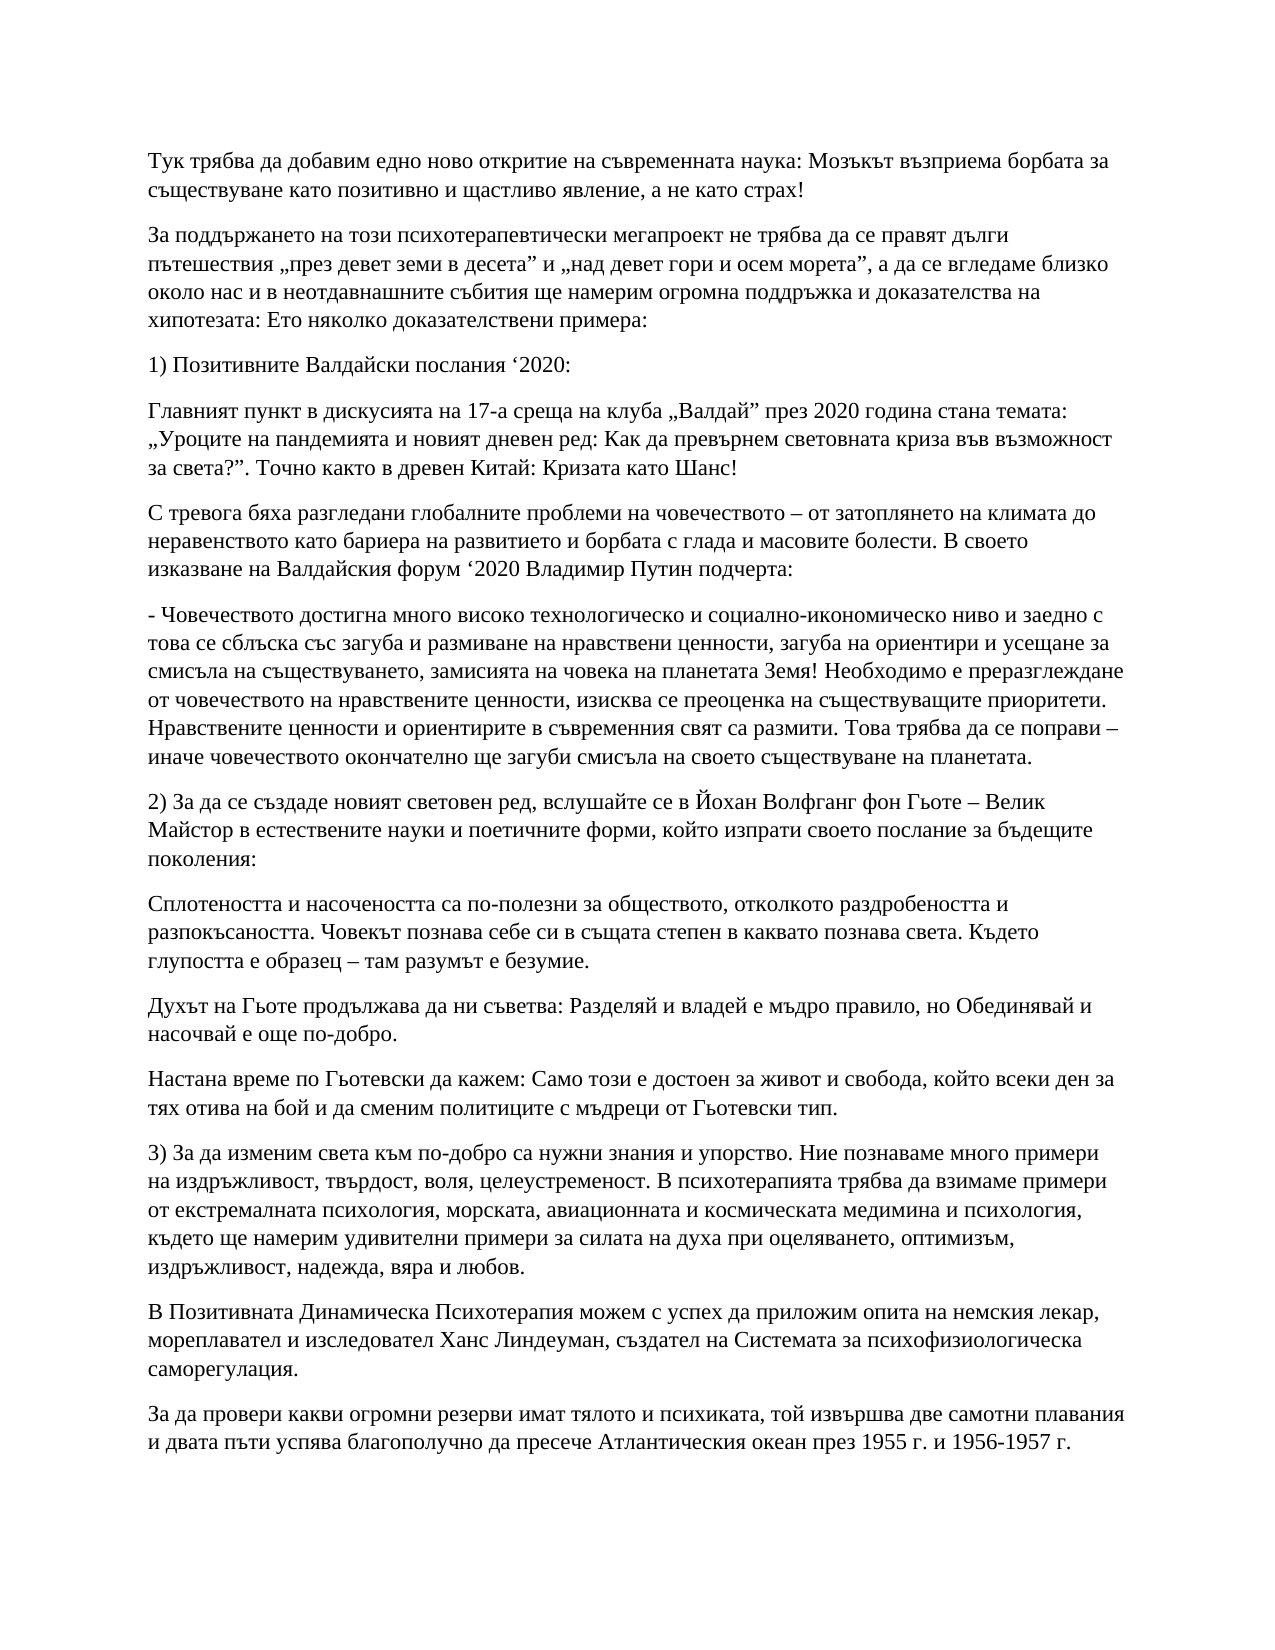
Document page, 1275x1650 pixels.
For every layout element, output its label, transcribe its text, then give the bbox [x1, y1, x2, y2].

text С тревога бяха разгледани глобалните проблеми на човечеството – от затоплянето на климата до неравенството като бариера на развитието и борбата с глада и масовите болести. В своето изказване на Валдайския форум ‘2020 Владимир Путин подчерта: [148, 499, 1127, 582]
text В Позитивната Динамическа Психотерапия можем с успех да приложим опита на немския лекар, мореплавател и изследовател Ханс Линдеуман, създател на Системата за психофизиологическа саморегулация. [148, 1298, 1127, 1381]
text 3) За да изменим света към по-добро са нужни знания и упорство. Ние познаваме много примери на издръжливост, твърдост, воля, целеустременост. В психотерапията трябва да взимаме примери от екстремалната психология, морската, авиационната и космическата медимина и психология, където ще намерим удивителни примери за силата на духа при оцеляването, оптимизъм, издръжливост, надежда, вяра и любов. [148, 1139, 1127, 1279]
text - Човечеството достигна много високо технологическо и социално-икономическо ниво и заедно с това се сблъска със загуба и размиване на нравствени ценности, загуба на ориентири и усещане за смисъла на съществуването, замисията на човека на планетата Земя! Необходимо е преразглеждане от човечеството на нравствените ценности, изисква се преоценка на съществуващите приоритети. Нравствените ценности и ориентирите в съвременния свят са размити. Това трябва да се поправи – иначе човечеството окончателно ще загуби смисъла на своето съществуване на планетата. [148, 601, 1127, 769]
text За поддържането на този психотерапевтически мегапроект не трябва да се правят дълги пътешествия „през девет земи в десета” и „над девет гори и осем морета”, а да се вгледаме близко около нас и в неотдавнашните събития ще намерим огромна поддръжка и доказателства на хипотезата: Ето няколко доказателствени примера: [148, 221, 1127, 333]
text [148, 1400, 1127, 1454]
text Тук трябва да добавим едно ново откритие на съвременната наука: Мозъкът възприема борбата за съществуване като позитивно и щастливо явление, а не като страх! [148, 148, 1127, 202]
text Сплотеността и насочеността са по-полезни за обществото, отколкото раздробеността и разпокъсаността. Човекът познава себе си в същата степен в каквато познава света. Където глупостта е образец – там разумът е безумие. [148, 890, 1127, 973]
text Настана време по Гьотевски да кажем: Само този е достоен за живот и свобода, който всеки ден за тях отива на бой и да сменим политиците с мъдреци от Гьотевски тип. [148, 1065, 1127, 1120]
text Главният пункт в дискусията на 17-а среща на клуба „Валдай” през 2020 година стана темата: „Уроците на пандемията и новият дневен ред: Как да превърнем световната криза във възможност за света?”. Точно както в древен Китай: Кризата като Шанс! [148, 397, 1127, 480]
text Духът на Гьоте продължава да ни съветва: Разделяй и владей е мъдро правило, но Обединявай и насочвай е още по-добро. [148, 992, 1127, 1047]
text 1) Позитивните Валдайски послания ‘2020: [148, 352, 1127, 378]
text 2) За да се създаде новият световен ред, вслушайте се в Йохан Волфганг фон Гьоте – Велик Майстор в естествените науки и поетичните форми, който изпрати своето послание за бъдещите поколения: [148, 788, 1127, 871]
